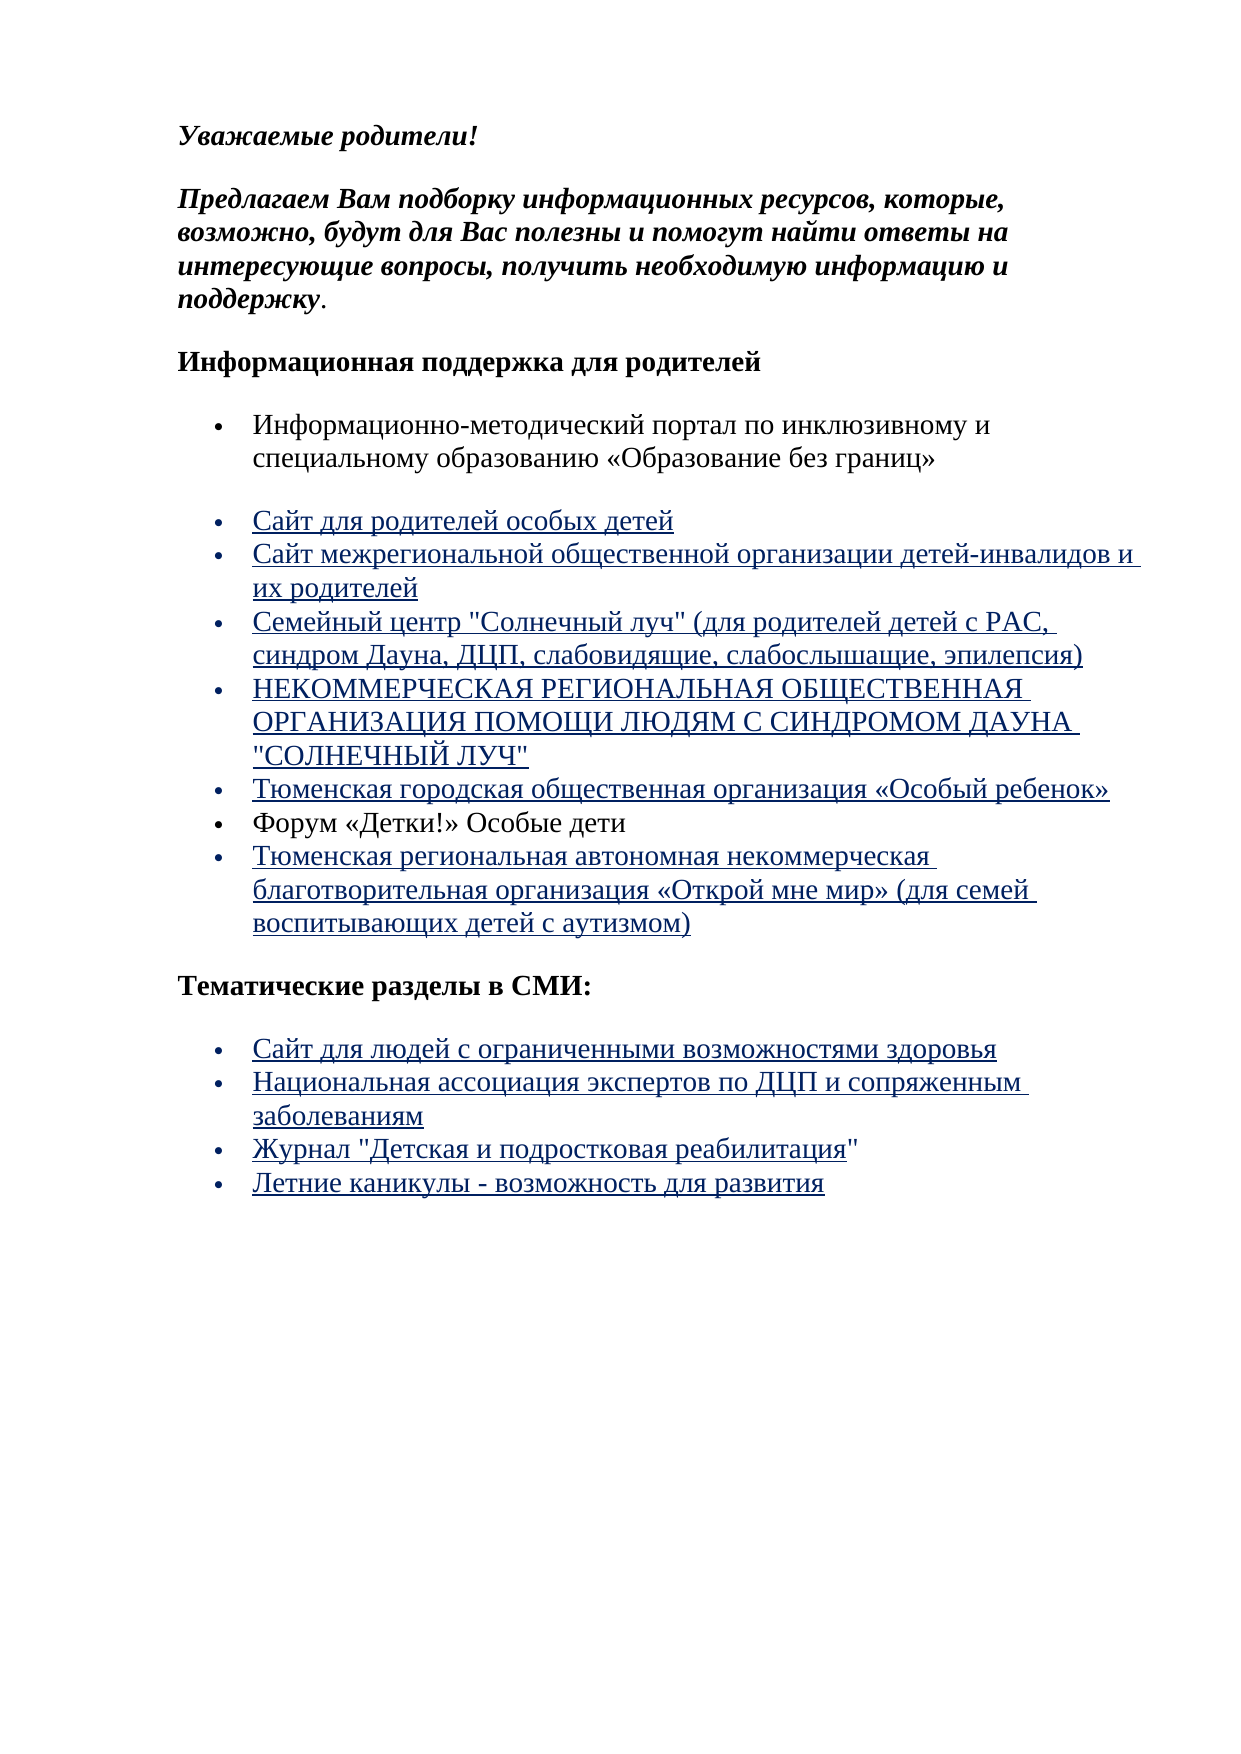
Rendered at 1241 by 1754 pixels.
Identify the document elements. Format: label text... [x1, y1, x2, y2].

list Журнал "Детская и подростковая реабилитация" [215, 1132, 1152, 1165]
list Тюменская городская общественная организация «Особый ребенок» [215, 771, 1152, 805]
list НЕКОММЕРЧЕСКАЯ РЕГИОНАЛЬНАЯ ОБЩЕСТВЕННАЯ ОРГАНИЗАЦИЯ ПОМОЩИ ЛЮДЯМ С СИНДРОМОМ ДАУНА "СОЛНЕЧНЫЙ ЛУЧ" [215, 671, 1152, 771]
list Информационно-методический портал по инклюзивному и специальному образованию «Образование без границ» [215, 407, 1152, 474]
list Тюменская региональная автономная некоммерческая благотворительная организация «Открой мне мир» (для семей воспитывающих детей с аутизмом) [215, 838, 1152, 939]
text Предлагаем Вам подборку информационных ресурсов, которые, возможно, будут для Вас полезны и помогут найти ответы на интересующие вопросы, получить необходимую информацию и поддержку. [177, 181, 1152, 315]
list Летние каникулы - возможность для развития [215, 1165, 1152, 1199]
list Сайт для родителей особых детей [215, 503, 1152, 537]
text Уважаемые родители! [177, 118, 1152, 152]
list Форум «Детки!» Особые дети [215, 805, 1152, 838]
text Тематические разделы в СМИ: [177, 968, 1152, 1002]
list Национальная ассоциация экспертов по ДЦП и сопряженным заболеваниям [215, 1064, 1152, 1132]
text Информационная поддержка для родителей [177, 344, 1152, 378]
list Сайт для людей с ограниченными возможностями здоровья [215, 1031, 1152, 1064]
list Семейный центр "Солнечный луч" (для родителей детей с РАС, синдром Дауна, ДЦП, слабовидящие, слабослышащие, эпилепсия) [215, 604, 1152, 671]
list Сайт межрегиональной общественной организации детей-инвалидов и их родителей [215, 537, 1152, 604]
